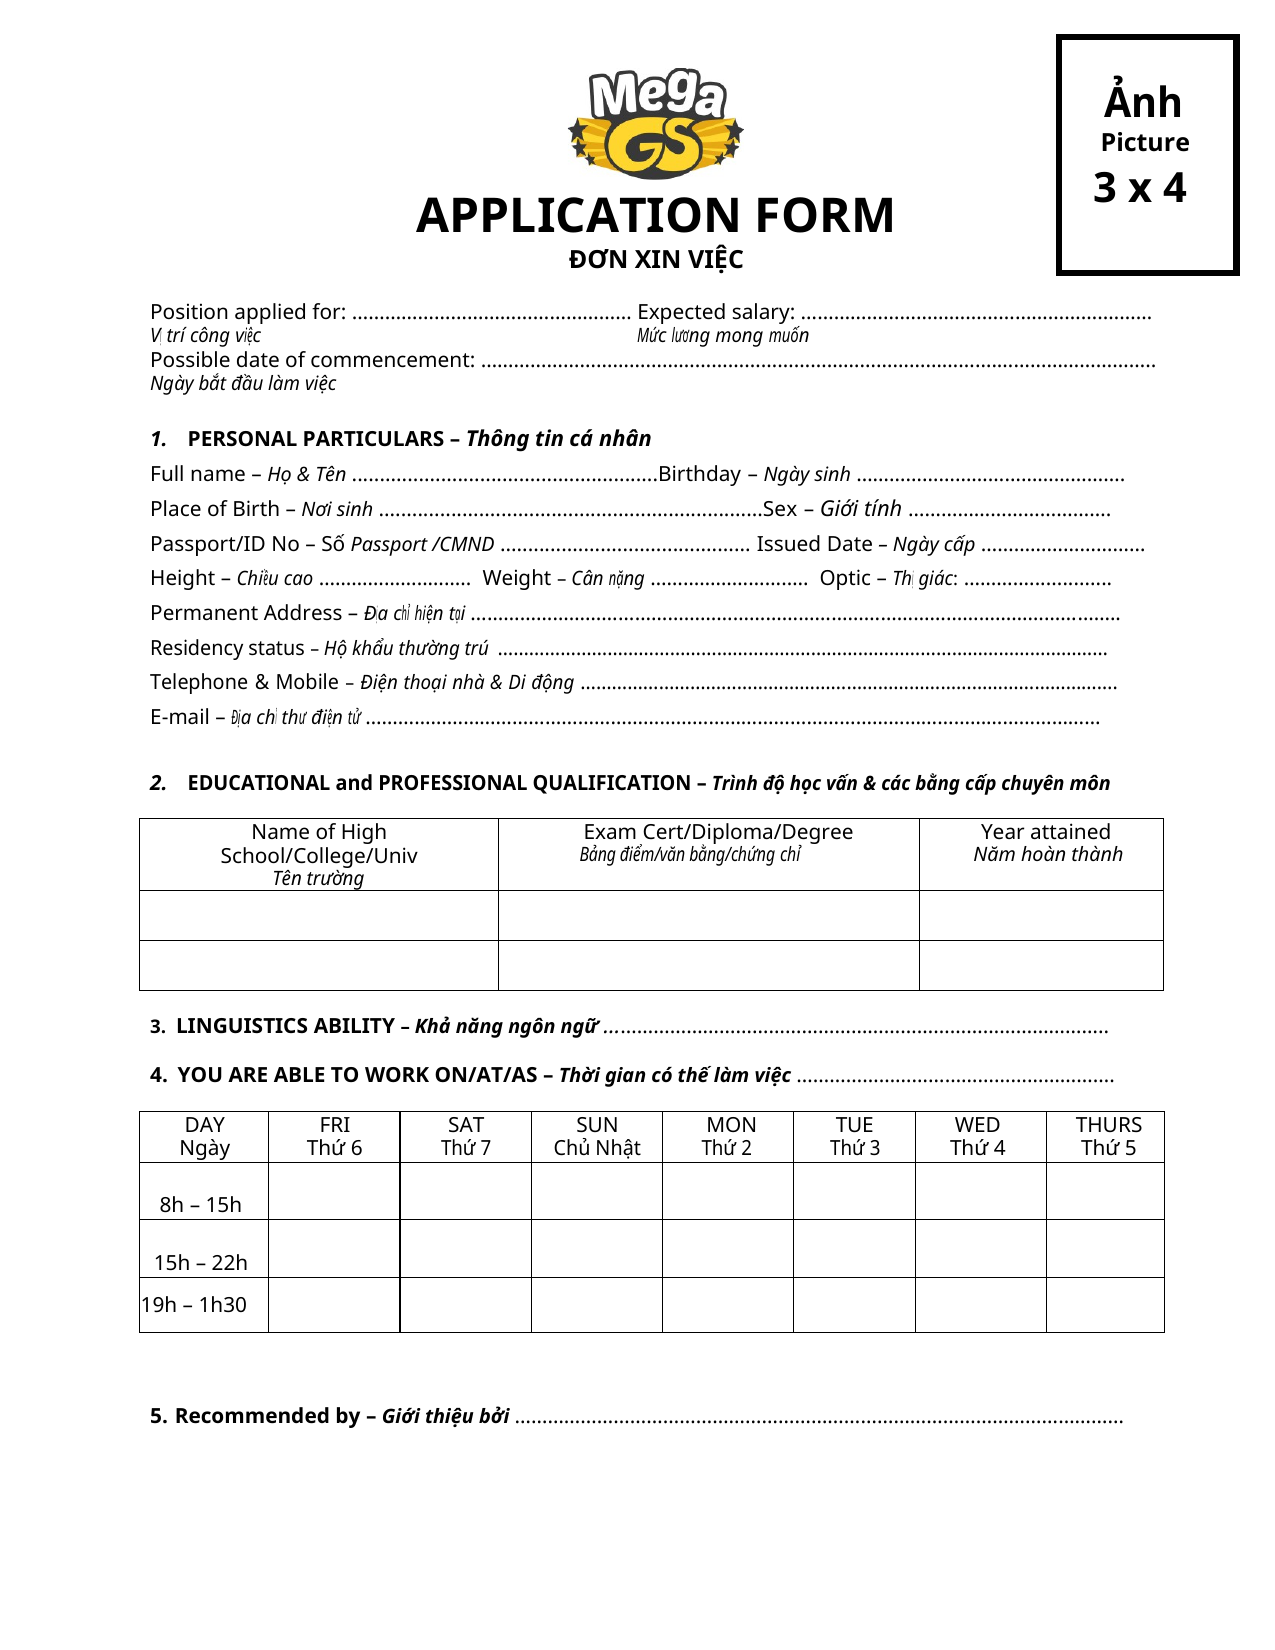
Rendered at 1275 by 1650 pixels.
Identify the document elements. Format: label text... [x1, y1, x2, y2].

table_cell [269, 1278, 399, 1332]
text Possible date of commencement: ………………………………………………………………………………….……………………….. [150, 347, 1248, 372]
table_header DAY Ngày [140, 1112, 268, 1162]
table_cell [140, 891, 498, 940]
table_cell [916, 1220, 1046, 1277]
table_cell [663, 1163, 793, 1219]
table_cell [916, 1163, 1046, 1219]
table_cell 8h – 15h [140, 1163, 268, 1219]
table_cell [532, 1163, 662, 1219]
table_header THURS Thứ 5 [1047, 1112, 1164, 1162]
table_cell [401, 1220, 531, 1277]
table_cell [663, 1220, 793, 1277]
table_cell [794, 1163, 915, 1219]
table_header Name of High School/College/Univ Tên trường [140, 819, 498, 890]
table_cell [499, 891, 919, 940]
table_cell [1047, 1163, 1164, 1219]
table_cell 15h – 22h [140, 1220, 268, 1277]
table_header FRI Thứ 6 [269, 1112, 399, 1162]
text Permanent Address – Địa chỉ hiện tại ……………………………………………………………………………………………………….. [150, 598, 1248, 627]
table_cell [794, 1278, 915, 1332]
table_header MON Thứ 2 [663, 1112, 793, 1162]
table_header Year attained Năm hoàn thành [920, 819, 1163, 890]
text Passport/ID No – Số Passport /CMND ............................................. Issued Date – Ngày cấp ………………………… [150, 529, 1248, 557]
text Vị trí công việc Mức lương mong muốn [150, 324, 1248, 347]
text Height – Chiều cao ………………..…….. Weight – Cân nặng …………………….…. Optic – Thị giác: …………............... [150, 563, 1248, 592]
table_cell [920, 941, 1163, 990]
table_cell [269, 1163, 399, 1219]
table_header WED Thứ 4 [916, 1112, 1046, 1162]
table_header SUN Chủ Nhật [532, 1112, 662, 1162]
list EDUCATIONAL and PROFESSIONAL QUALIFICATION – Trình độ học vấn & các bằng cấp chuyên môn [150, 768, 1139, 796]
table_header Exam Cert/Diploma/Degree Bảng điểm/văn bằng/chứng chỉ [499, 819, 919, 890]
text 5. Recommended by – Giới thiệu bởi ………………………………………………………………………………………………… [150, 1401, 1248, 1429]
title APPLICATION FORM [407, 186, 906, 244]
picture [567, 68, 744, 180]
table_cell [401, 1163, 531, 1219]
text Position applied for: …………………………………………… Expected salary: ……………………………………………….……… [150, 299, 1248, 324]
table_cell [794, 1220, 915, 1277]
list PERSONAL PARTICULARS – Thông tin cá nhân [150, 423, 1248, 453]
table_cell [663, 1278, 793, 1332]
table_cell [532, 1278, 662, 1332]
table_cell [920, 891, 1163, 940]
text 4. YOU ARE ABLE TO WORK ON/AT/AS – Thời gian có thế làm việc …………………………………………………. [150, 1060, 1248, 1088]
table_cell [1047, 1220, 1164, 1277]
text 3. LINGUISTICS ABILITY – Khả năng ngôn ngữ ……………………………………………………………………………….. [150, 1010, 1248, 1040]
text E-mail – Địa chỉ thư điện tử ……………………………………………………………………………………………………………………… [150, 702, 1248, 731]
table_cell 19h – 1h30 [140, 1278, 268, 1332]
text Place of Birth – Nơi sinh .....................................................................Sex – Giới tính ………………………………. [150, 493, 1248, 523]
table_header SAT Thứ 7 [401, 1112, 531, 1162]
table_cell [532, 1220, 662, 1277]
table_cell [140, 941, 498, 990]
table_cell [269, 1220, 399, 1277]
table_header TUE Thứ 3 [794, 1112, 915, 1162]
table_cell [916, 1278, 1046, 1332]
text Full name – Họ & Tên .......................................................Birthday – Ngày sinh …………………………………………. [150, 459, 1248, 488]
text Ngày bắt đầu làm việc [150, 372, 1248, 395]
table_cell [499, 941, 919, 990]
subtitle ĐƠN XIN VIỆC [407, 244, 906, 274]
text Residency status – Hộ khẩu thường trú ……………………………………………………………………………………………………… [150, 633, 1248, 661]
table_cell [1047, 1278, 1164, 1332]
table_cell [401, 1278, 531, 1332]
text Telephone & Mobile – Điện thoại nhà & Di động …………………………………………………………………………………………. [150, 667, 1248, 696]
